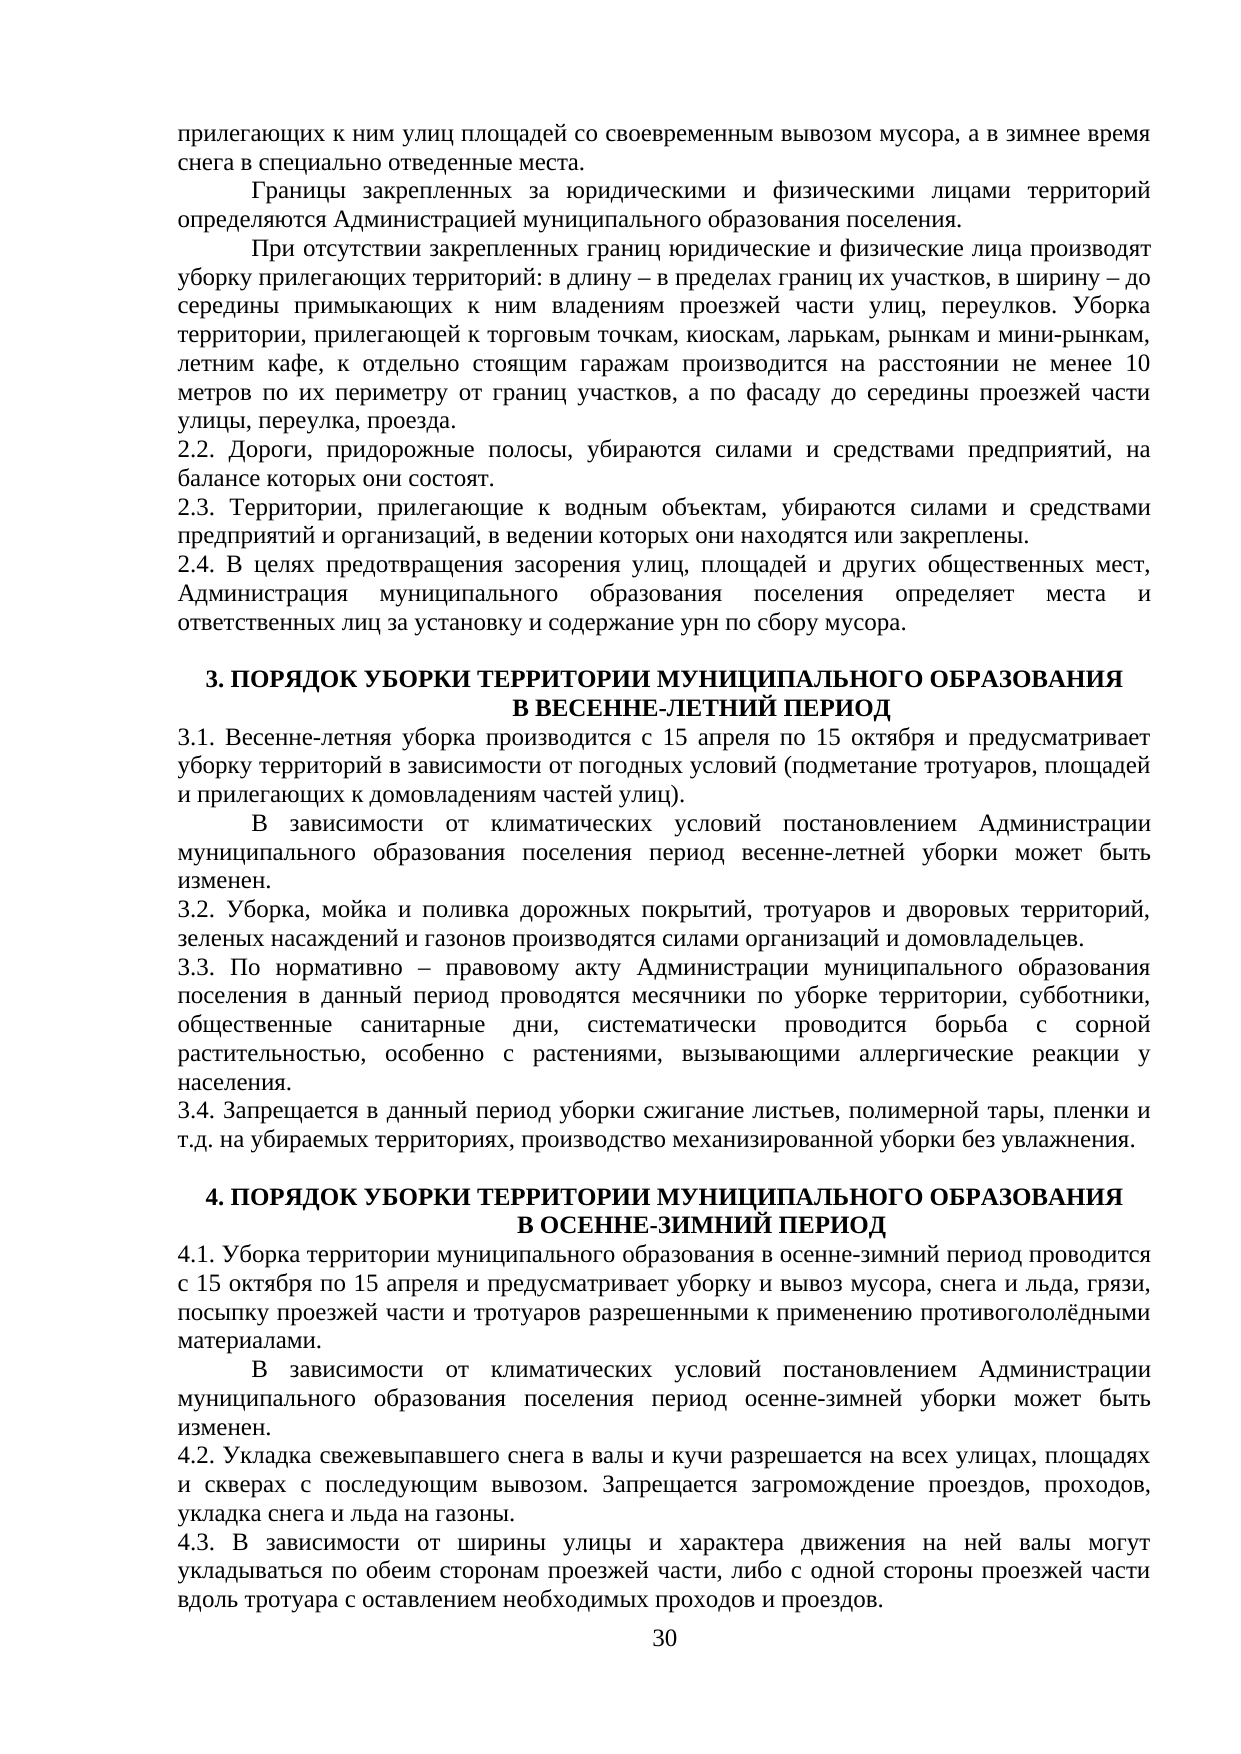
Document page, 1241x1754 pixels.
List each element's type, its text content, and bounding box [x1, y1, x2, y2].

text 2.3. Территории, прилегающие к водным объектам, убираются силами и средствами предприятий и организаций, в ведении которых они находятся или закреплены. [177, 492, 1152, 549]
text 3.4. Запрещается в данный период уборки сжигание листьев, полимерной тары, пленки и т.д. на убираемых территориях, производство механизированной уборки без увлажнения. [177, 1096, 1152, 1153]
text 3.1. Весенне-летняя уборка производится с 15 апреля по 15 октября и предусматривает уборку территорий в зависимости от погодных условий (подметание тротуаров, площадей и прилегающих к домовладениям частей улиц). [177, 722, 1152, 808]
text 2.2. Дороги, придорожные полосы, убираются силами и средствами предприятий, на балансе которых они состоят. [177, 434, 1152, 492]
text Границы закрепленных за юридическими и физическими лицами территорий определяются Администрацией муниципального образования поселения. [177, 176, 1152, 233]
text 3.3. По нормативно – правовому акту Администрации муниципального образования поселения в данный период проводятся месячники по уборке территории, субботники, общественные санитарные дни, систематически проводится борьба с сорной растительностью, особенно с растениями, вызывающими аллергические реакции у населения. [177, 952, 1152, 1096]
text 2.4. В целях предотвращения засорения улиц, площадей и других общественных мест, Администрация муниципального образования поселения определяет места и ответственных лиц за установку и содержание урн по сбору мусора. [177, 549, 1152, 636]
text В зависимости от климатических условий постановлением Администрации муниципального образования поселения период весенне-летней уборки может быть изменен. [177, 808, 1152, 894]
text При отсутствии закрепленных границ юридические и физические лица производят уборку прилегающих территорий: в длину – в пределах границ их участков, в ширину – до середины примыкающих к ним владениям проезжей части улиц, переулков. Уборка территории, прилегающей к торговым точкам, киоскам, ларькам, рынкам и мини-рынкам, летним кафе, к отдельно стоящим гаражам производится на расстоянии не менее по их периметру от границ участков, а по фасаду до середины проезжей части улицы, переулка, проезда. [177, 233, 1152, 434]
text 3.2. Уборка, мойка и поливка дорожных покрытий, тротуаров и дворовых территорий, зеленых насаждений и газонов производятся силами организаций и домовладельцев. [177, 894, 1152, 952]
text 4. ПОРЯДОК УБОРКИ ТЕРРИТОРИИ МУНИЦИПАЛЬНОГО ОБРАЗОВАНИЯ [177, 1182, 1152, 1211]
text В ОСЕННЕ-ЗИМНИЙ ПЕРИОД [177, 1211, 1152, 1239]
text В зависимости от климатических условий постановлением Администрации муниципального образования поселения период осенне-зимней уборки может быть изменен. [177, 1354, 1152, 1441]
text 4.3. В зависимости от ширины улицы и характера движения на ней валы могут укладываться по обеим сторонам проезжей части, либо с одной стороны проезжей части вдоль тротуара с оставлением необходимых проходов и проездов. [177, 1527, 1152, 1613]
text 4.1. Уборка территории муниципального образования в осенне-зимний период проводится с 15 октября по 15 апреля и предусматривает уборку и вывоз мусора, снега и льда, грязи, посыпку проезжей части и тротуаров разрешенными к применению противогололёдными материалами. [177, 1239, 1152, 1354]
text В ВЕСЕННЕ-ЛЕТНИЙ ПЕРИОД [177, 693, 1152, 722]
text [177, 118, 1152, 176]
text 3. ПОРЯДОК УБОРКИ ТЕРРИТОРИИ МУНИЦИПАЛЬНОГО ОБРАЗОВАНИЯ [177, 664, 1152, 693]
text 4.2. Укладка свежевыпавшего снега в валы и кучи разрешается на всех улицах, площадях и скверах с последующим вывозом. Запрещается загромождение проездов, проходов, укладка снега и льда на газоны. [177, 1441, 1152, 1527]
